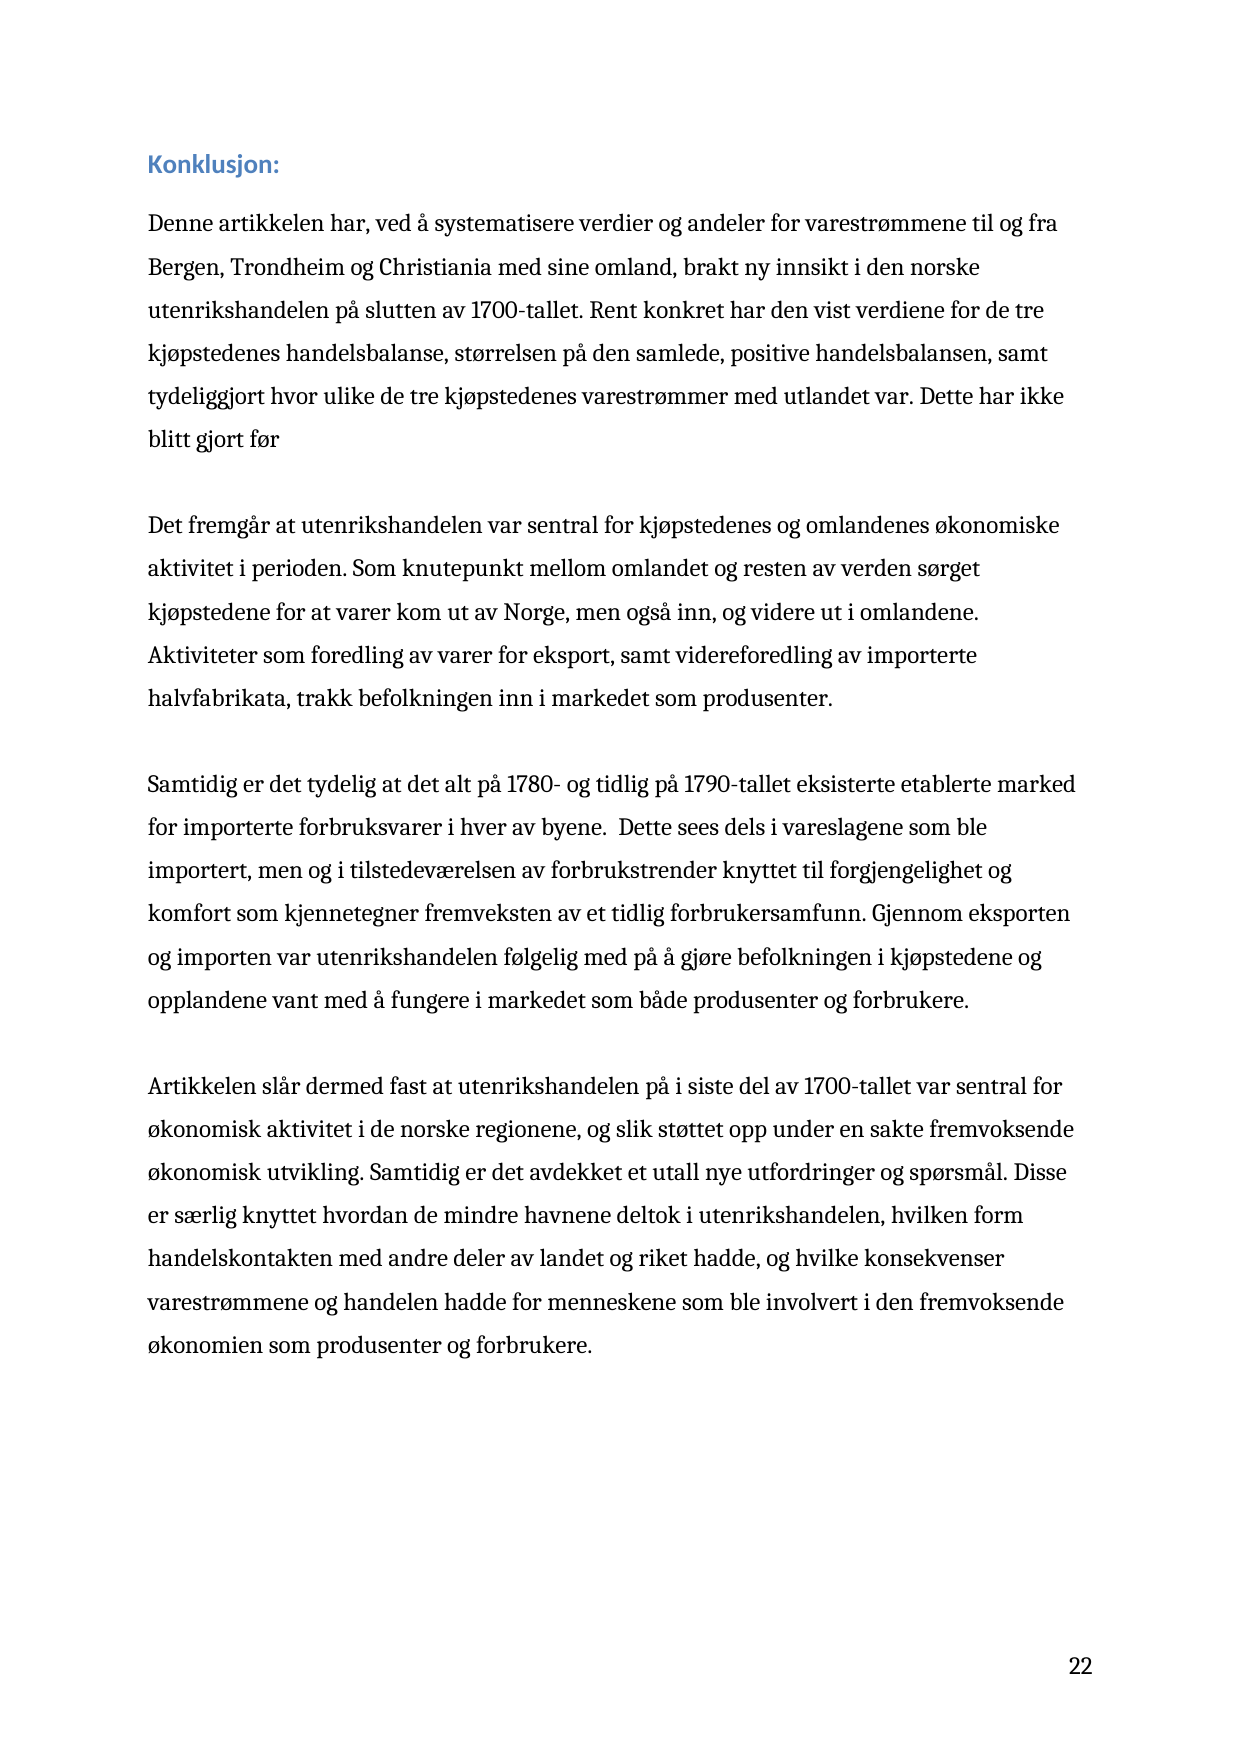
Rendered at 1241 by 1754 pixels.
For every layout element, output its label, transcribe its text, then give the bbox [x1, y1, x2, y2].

subtitle Konklusjon: [148, 148, 1093, 181]
text Denne artikkelen har, ved å systematisere verdier og andeler for varestrømmene til og fra Bergen, Trondheim og Christiania med sine omland, brakt ny innsikt i den norske utenrikshandelen på slutten av 1700-tallet. Rent konkret har den vist verdiene for de tre kjøpstedenes handelsbalanse, størrelsen på den samlede, positive handelsbalansen, samt tydeliggjort hvor ulike de tre kjøpstedenes varestrømmer med utlandet var. Dette har ikke blitt gjort før [148, 209, 1093, 454]
text Samtidig er det tydelig at det alt på 1780- og tidlig på 1790-tallet eksisterte etablerte marked for importerte forbruksvarer i hver av byene. Dette sees dels i vareslagene som ble importert, men og i tilstedeværelsen av forbrukstrender knyttet til forgjengelighet og komfort som kjennetegner fremveksten av et tidlig forbrukersamfunn. Gjennom eksporten og importen var utenrikshandelen følgelig med på å gjøre befolkningen i kjøpstedene og opplandene vant med å fungere i markedet som både produsenter og forbrukere. [148, 770, 1093, 1014]
text Det fremgår at utenrikshandelen var sentral for kjøpstedenes og omlandenes økonomiske aktivitet i perioden. Som knutepunkt mellom omlandet og resten av verden sørget kjøpstedene for at varer kom ut av Norge, men også inn, og videre ut i omlandene. Aktiviteter som foredling av varer for eksport, samt videreforedling av importerte halvfabrikata, trakk befolkningen inn i markedet som produsenter. [148, 511, 1093, 712]
text Artikkelen slår dermed fast at utenrikshandelen på i siste del av 1700-tallet var sentral for økonomisk aktivitet i de norske regionene, og slik støttet opp under en sakte fremvoksende økonomisk utvikling. Samtidig er det avdekket et utall nye utfordringer og spørsmål. Disse er særlig knyttet hvordan de mindre havnene deltok i utenrikshandelen, hvilken form handelskontakten med andre deler av landet og riket hadde, og hvilke konsekvenser varestrømmene og handelen hadde for menneskene som ble involvert i den fremvoksende økonomien som produsenter og forbrukere. [148, 1072, 1093, 1359]
